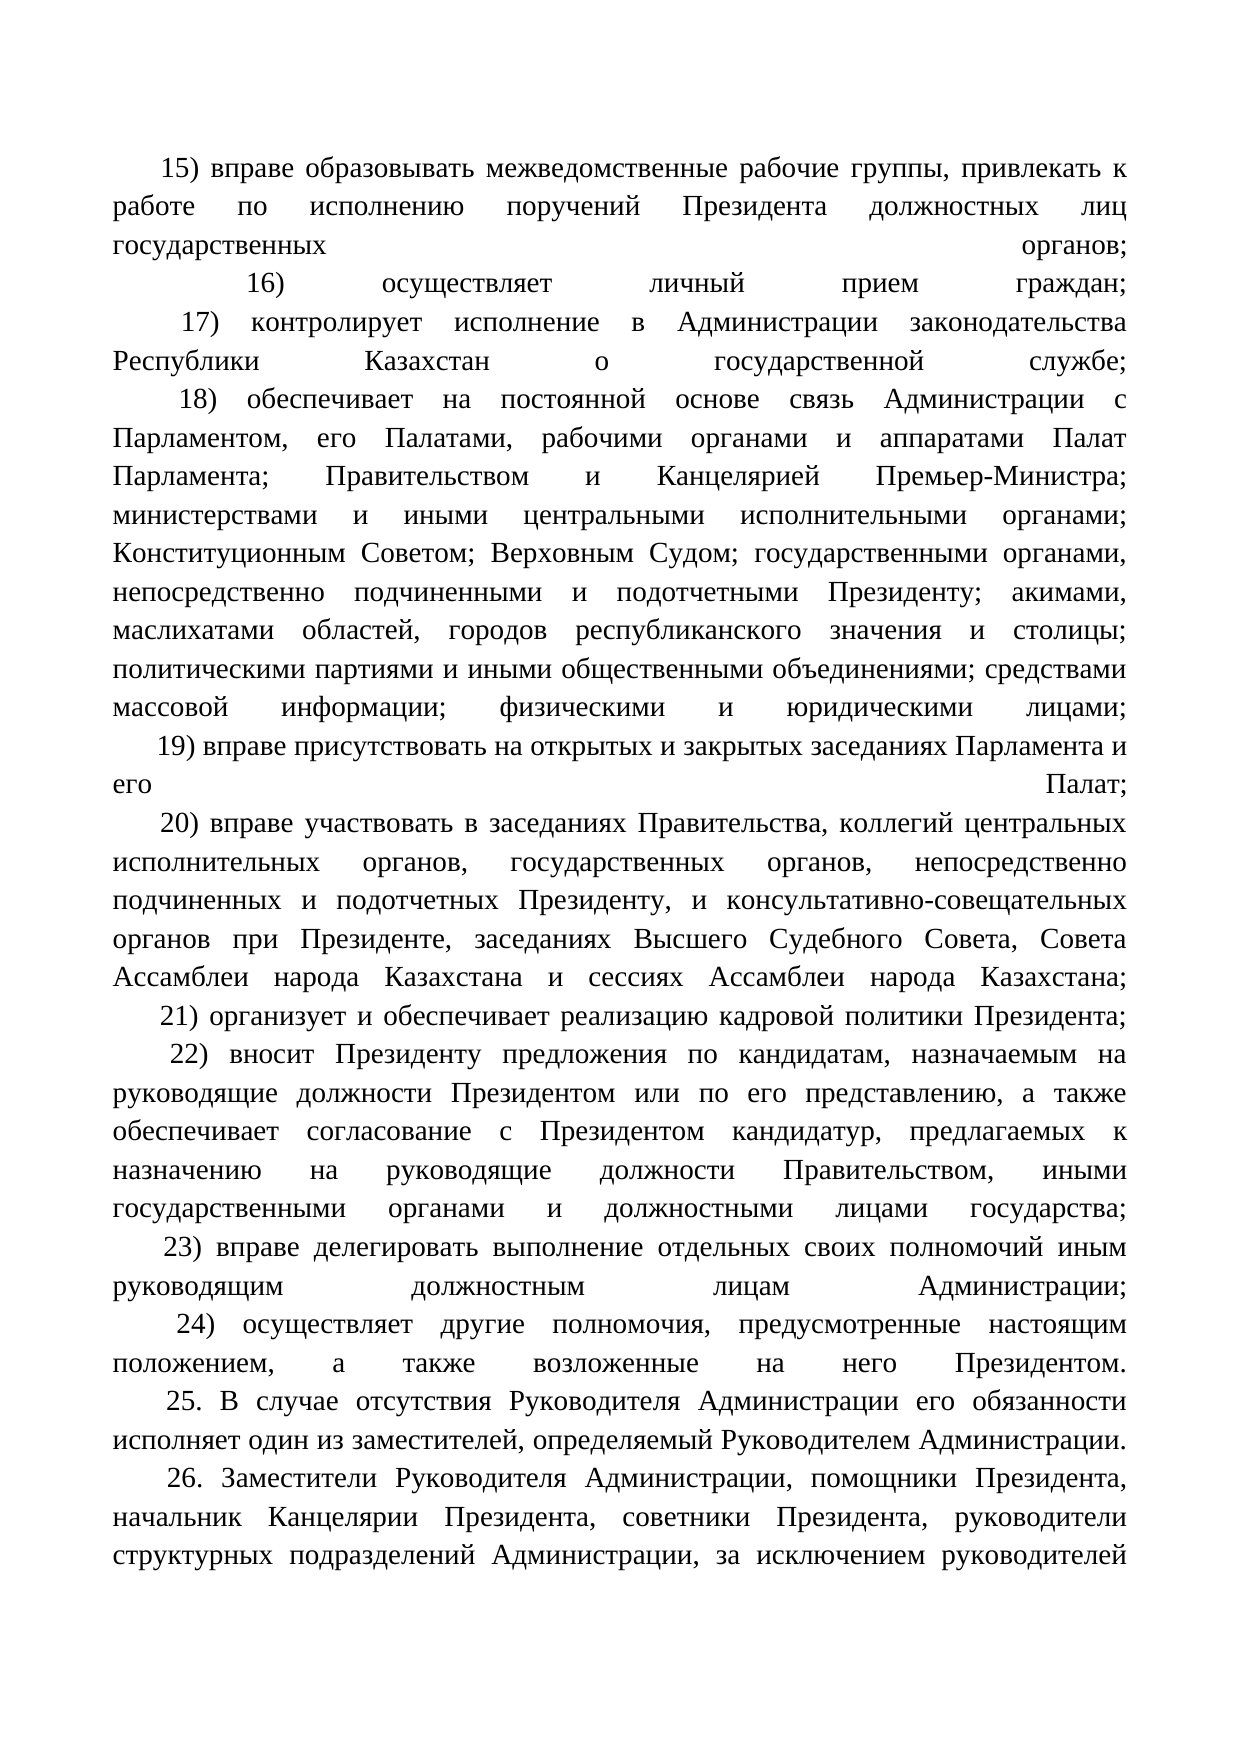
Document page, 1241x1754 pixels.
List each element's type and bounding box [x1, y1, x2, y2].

text [112, 150, 1128, 1571]
